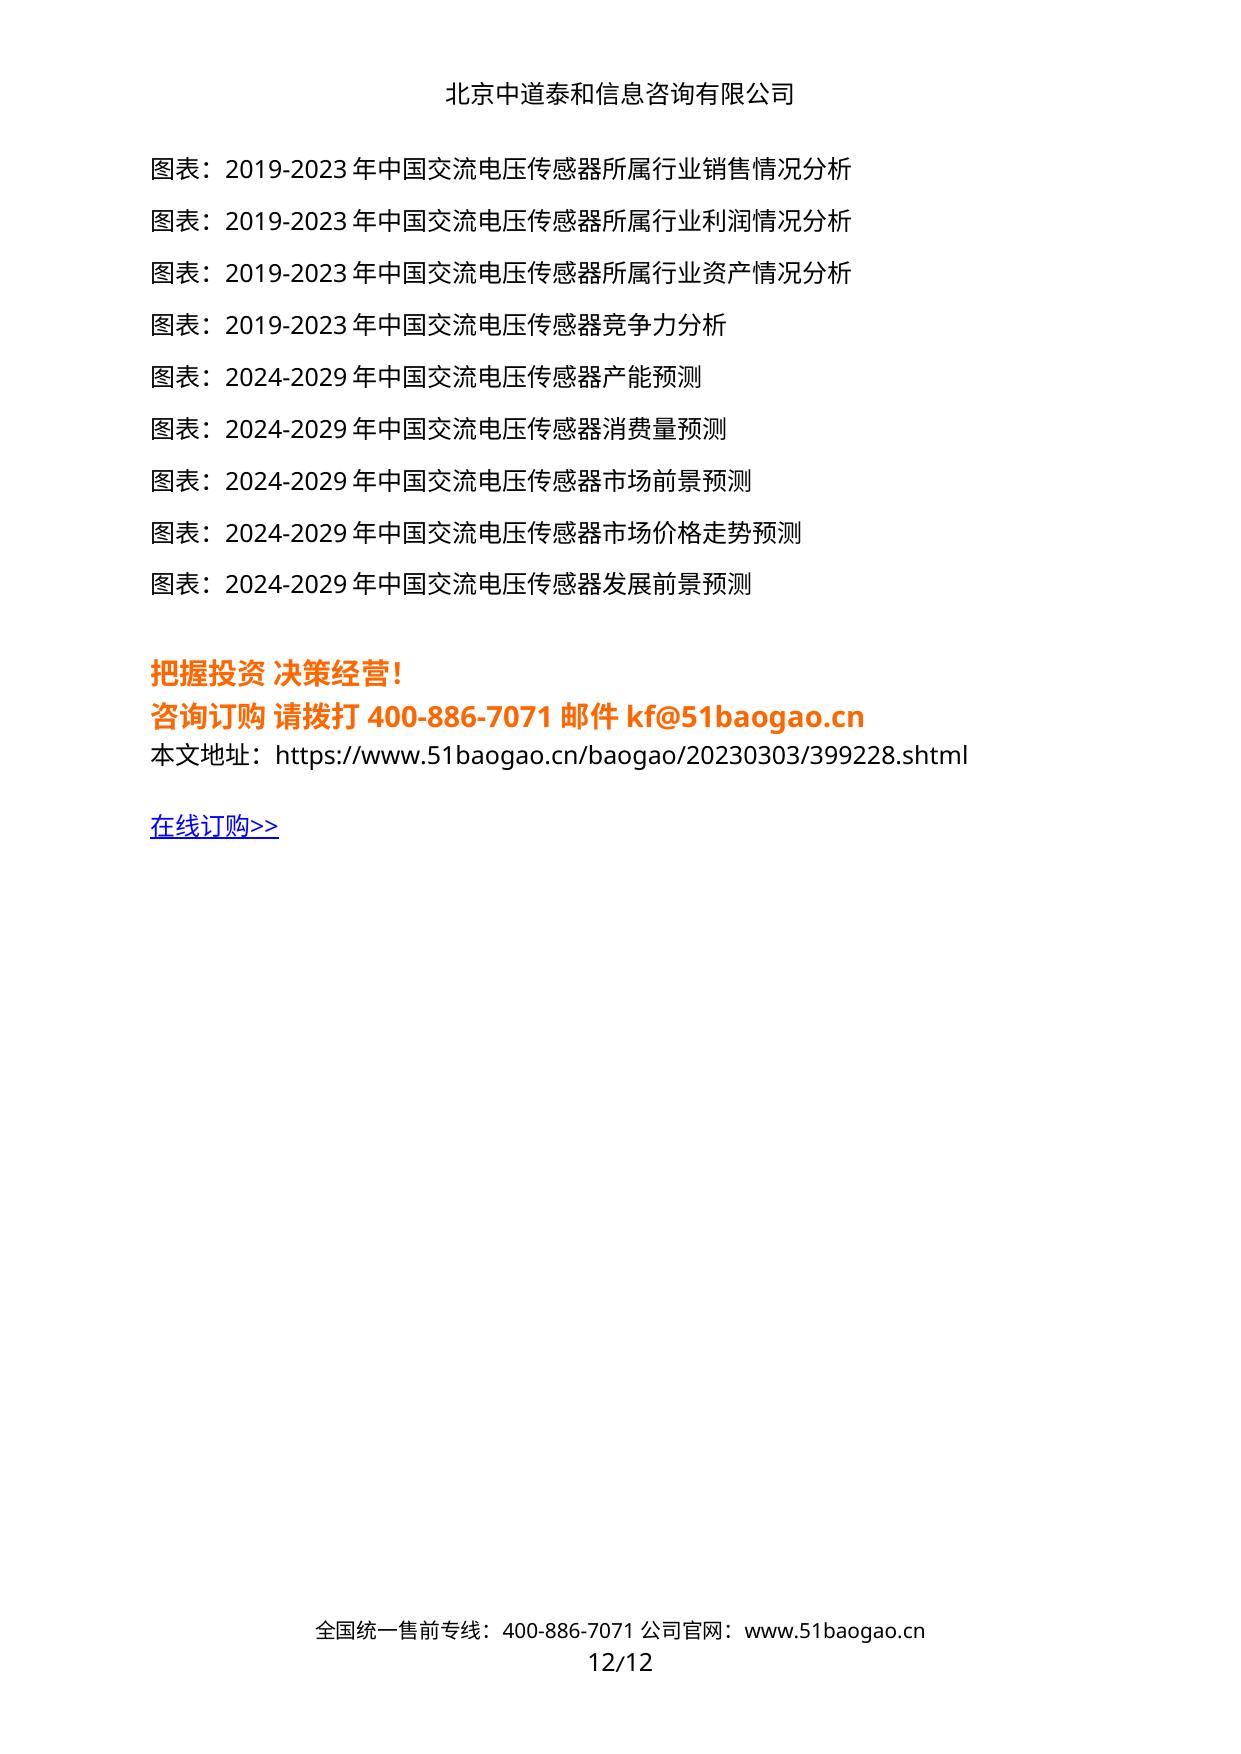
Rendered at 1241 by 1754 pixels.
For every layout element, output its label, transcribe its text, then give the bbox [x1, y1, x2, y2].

text 图表：2019-2023年中国交流电压传感器所属行业销售情况分析 [150, 150, 1090, 186]
text 图表：2024-2029年中国交流电压传感器市场前景预测 [150, 461, 1090, 497]
text 图表：2024-2029年中国交流电压传感器产能预测 [150, 357, 1090, 394]
text 图表：2019-2023年中国交流电压传感器竞争力分析 [150, 306, 1090, 342]
text 把握投资 决策经营！咨询订购 请拨打 400-886-7071 邮件 kf@51baogao.cn本文地址：https://www.51baogao.cn/baogao/20230303/399228.shtml [150, 617, 1090, 772]
text 图表：2024-2029年中国交流电压传感器市场价格走势预测 [150, 513, 1090, 549]
text 图表：2024-2029年中国交流电压传感器发展前景预测 [150, 565, 1090, 601]
text 图表：2024-2029年中国交流电压传感器消费量预测 [150, 409, 1090, 446]
text 在线订购>> [150, 772, 1090, 842]
text 图表：2019-2023年中国交流电压传感器所属行业资产情况分析 [150, 254, 1090, 290]
text 图表：2019-2023年中国交流电压传感器所属行业利润情况分析 [150, 202, 1090, 238]
